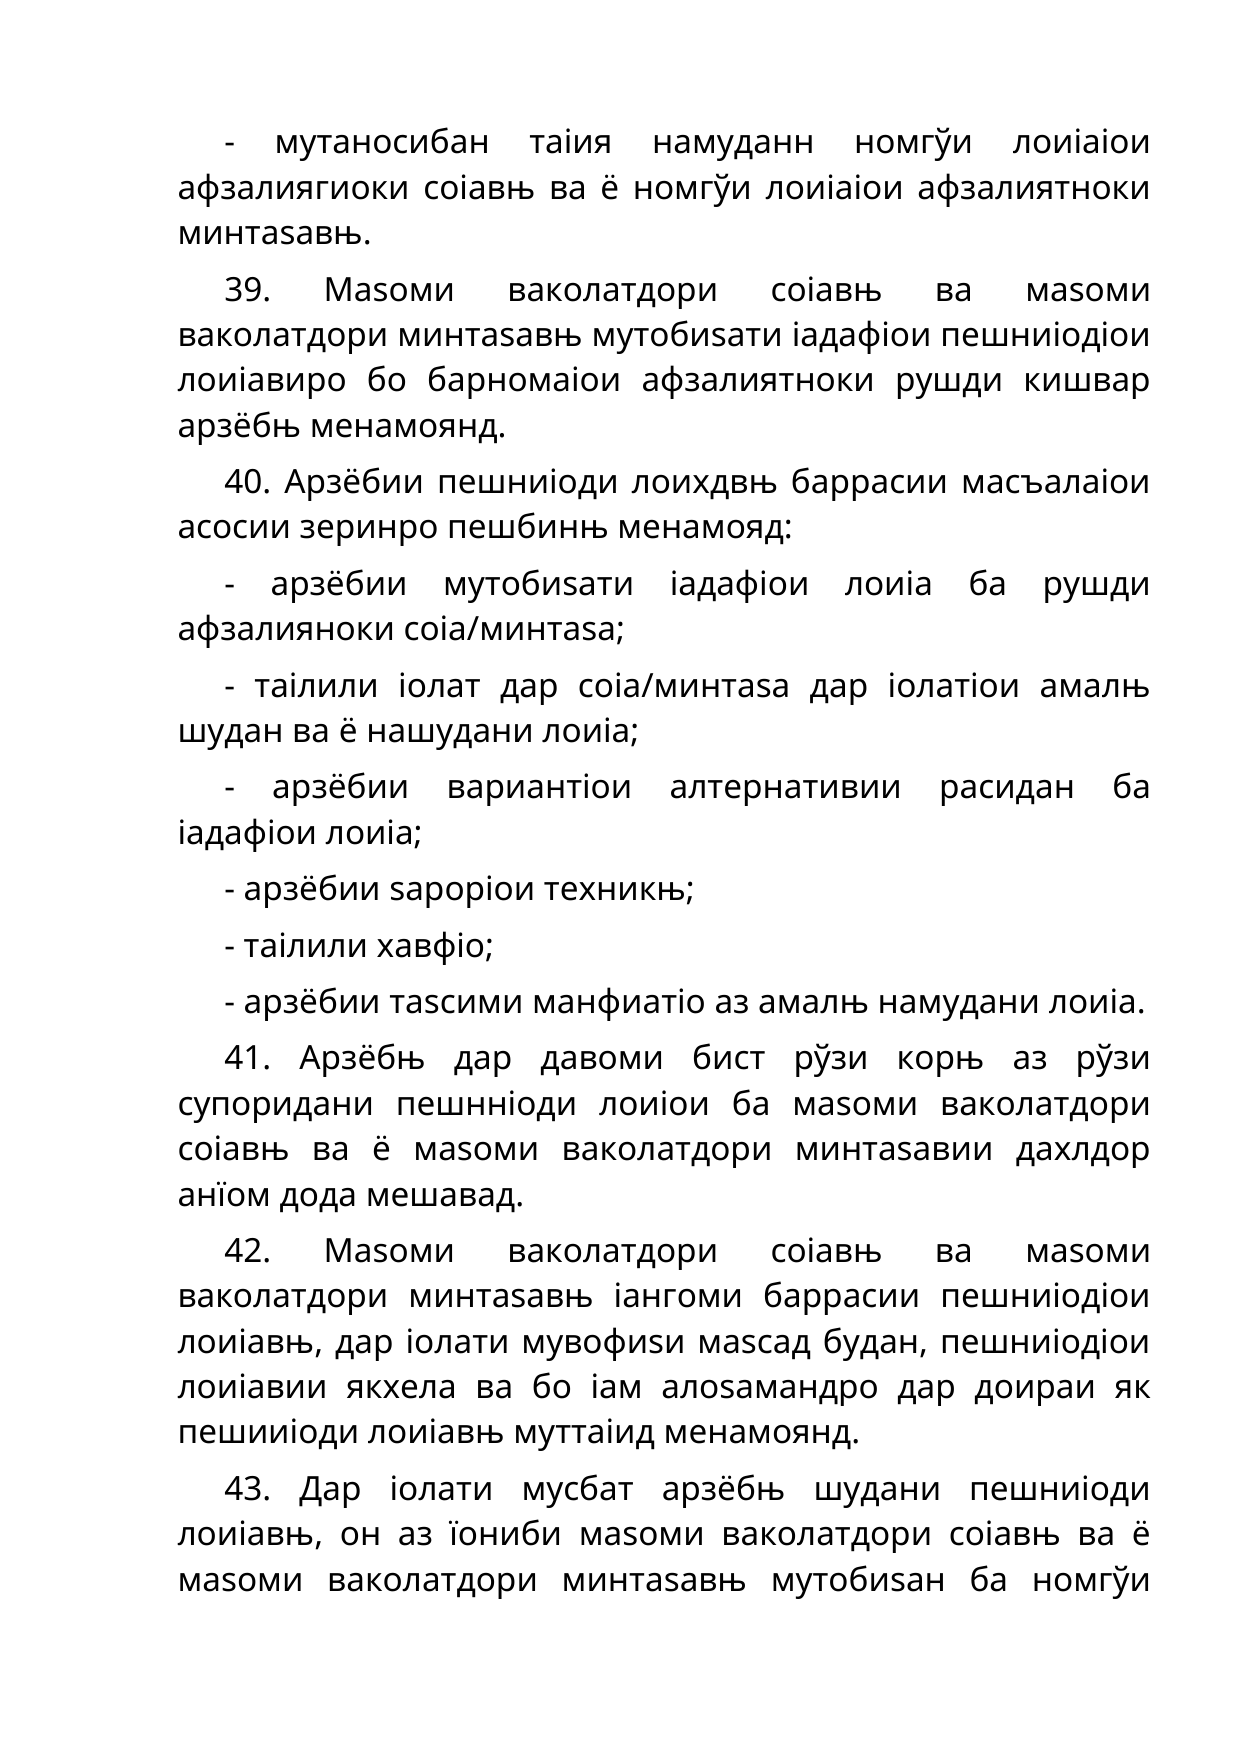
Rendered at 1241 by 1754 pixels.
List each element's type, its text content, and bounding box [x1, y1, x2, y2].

text - таілили хавфіо; [177, 921, 1152, 967]
text 39. Маѕоми ваколатдори соіавњ ва маѕоми ваколатдори минтаѕавњ мутобиѕати іадафіои пешниіодіои лоиіавиро бо барномаіои афзалиятноки рушди кишвар арзёбњ менамоянд. [177, 265, 1152, 447]
text - арзёбии мутобиѕати іадафіои лоиіа ба рушди афзалияноки соіа/минтаѕа; [177, 560, 1152, 651]
text 42. Маѕоми ваколатдори соіавњ ва маѕоми ваколатдори минтаѕавњ іангоми баррасии пешниіодіои лоиіавњ, дар іолати мувофиѕи маѕсад будан, пешниіодіои лоиіавии якхела ва бо іам алоѕамандро дар доираи як пешииіоди лоиіавњ муттаіид менамоянд. [177, 1227, 1152, 1454]
text 41. Арзёбњ дар давоми бист рўзи корњ аз рўзи супоридани пешнніоди лоиіои ба маѕоми ваколатдори соіавњ ва ё маѕоми ваколатдори минтаѕавии дахлдор анїом дода мешавад. [177, 1034, 1152, 1216]
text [177, 1465, 1152, 1601]
text 40. Арзёбии пешниіоди лоихдвњ баррасии масъалаіои асосии зеринро пешбинњ менамояд: [177, 458, 1152, 549]
text - мутаносибан таіия намуданн номгўи лоиіаіои афзалиягиоки соіавњ ва ё номгўи лоиіаіои афзалиятноки минтаѕавњ. [177, 118, 1152, 254]
text - арзёбии ѕароріои техникњ; [177, 865, 1152, 910]
text - арзёбии вариантіои алтернативии расидан ба іадафіои лоиіа; [177, 763, 1152, 854]
text - арзёбии таѕсими манфиатіо аз амалњ намудани лоиіа. [177, 978, 1152, 1023]
text - таілили іолат дар соіа/минтаѕа дар іолатіои амалњ шудан ва ё нашудани лоиіа; [177, 661, 1152, 752]
